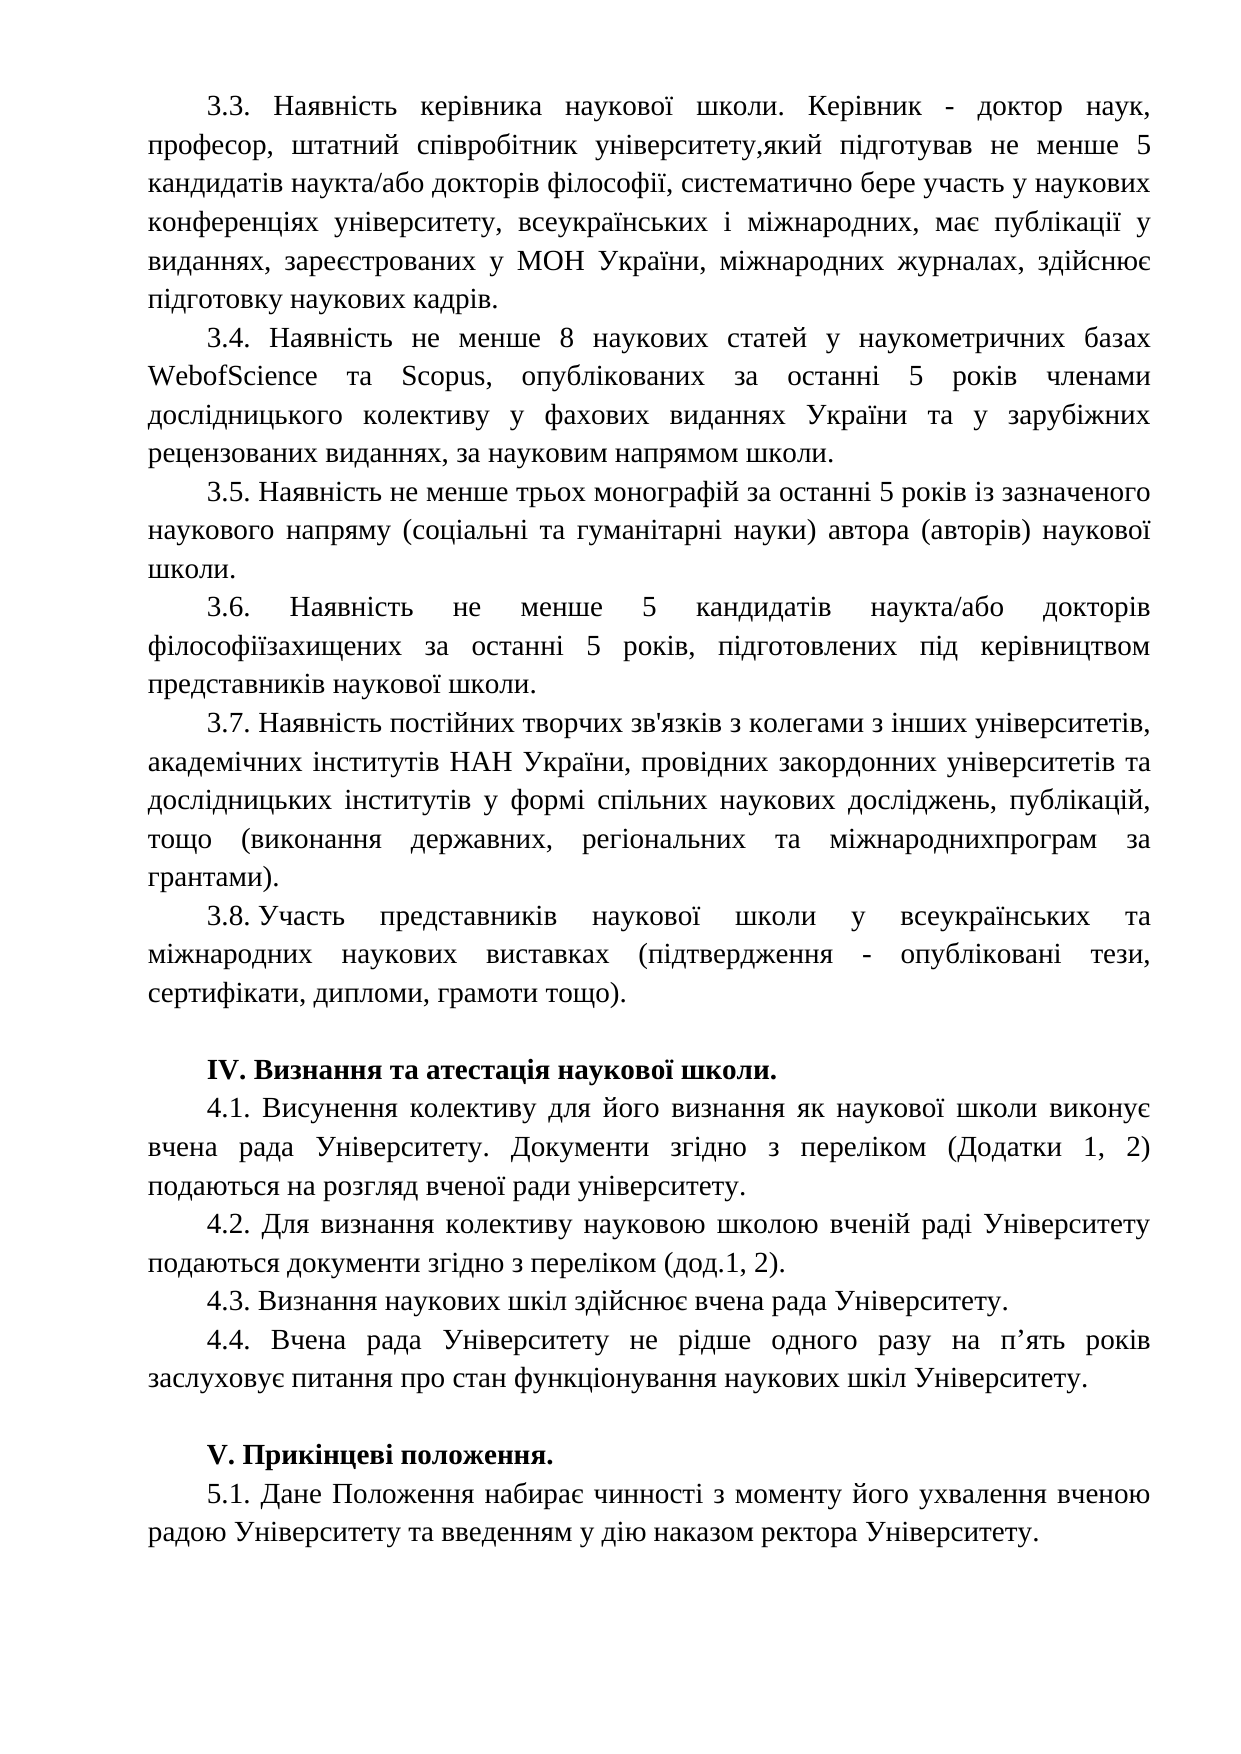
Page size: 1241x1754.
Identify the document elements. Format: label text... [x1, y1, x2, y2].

text 4.3. Визнання наукових шкіл здійснює вчена рада Університету. [148, 1283, 1152, 1317]
text 4.1. Висунення колективу для його визнання як наукової школи виконує вчена рада Університету. Документи згідно з переліком (Додатки 1, 2) подаються на розгляд вченої ради університету. [148, 1091, 1152, 1201]
text 4.4. Вчена рада Університету не рідше одного разу на п’ять років заслуховує питання про стан функціонування наукових шкіл Університету. [148, 1322, 1152, 1394]
text 3.3. Наявність керівника наукової школи. Керівник - доктор наук, професор, штатний співробітник університету,який підготував не менше 5 кандидатів наукта/або докторів філософії, систематично бере участь у наукових конференціях університету, всеукраїнських і міжнародних, має публікації у виданнях, зареєстрованих у МОН України, міжнародних журналах, здійснює підготовку наукових кадрів. [148, 88, 1152, 315]
text 3.5. Наявність не менше трьох монографій за останні 5 років із зазначеного наукового напряму (соціальні та гуманітарні науки) автора (авторів) наукової школи. [148, 474, 1152, 584]
text 5.1. Дане Положення набирає чинності з моменту його ухвалення вченою радою Університету та введенням у дію наказом ректора Університету. [148, 1476, 1152, 1548]
text 4.2. Для визнання колективу науковою школою вченій раді Університету подаються документи згідно з переліком (дод.1, 2). [148, 1206, 1152, 1278]
text V. Прикінцеві положення. [148, 1437, 1152, 1471]
text 3.4. Наявність не менше 8 наукових статей у наукометричних базах WebofScience та Scopus, опублікованих за останні 5 років членами дослідницького колективу у фахових виданнях України та у зарубіжних рецензованих виданнях, за науковим напрямом школи. [148, 320, 1152, 469]
text 3.8. Участь представників наукової школи у всеукраїнських та міжнародних наукових виставках (підтвердження - опубліковані тези, сертифікати, дипломи, грамоти тощо). [148, 898, 1152, 1008]
text 3.6. Наявність не менше 5 кандидатів наукта/або докторів філософіїзахищених за останні 5 років, підготовлених під керівництвом представників наукової школи. [148, 589, 1152, 700]
text 3.7. Наявність постійних творчих зв'язків з колегами з інших університетів, академічних інститутів НАН України, провідних закордонних університетів та дослідницьких інститутів у формі спільних наукових досліджень, публікацій, тощо (виконання державних, регіональних та міжнароднихпрограм за грантами). [148, 705, 1152, 893]
text ІV. Визнання та атестація наукової школи. [148, 1052, 1152, 1086]
